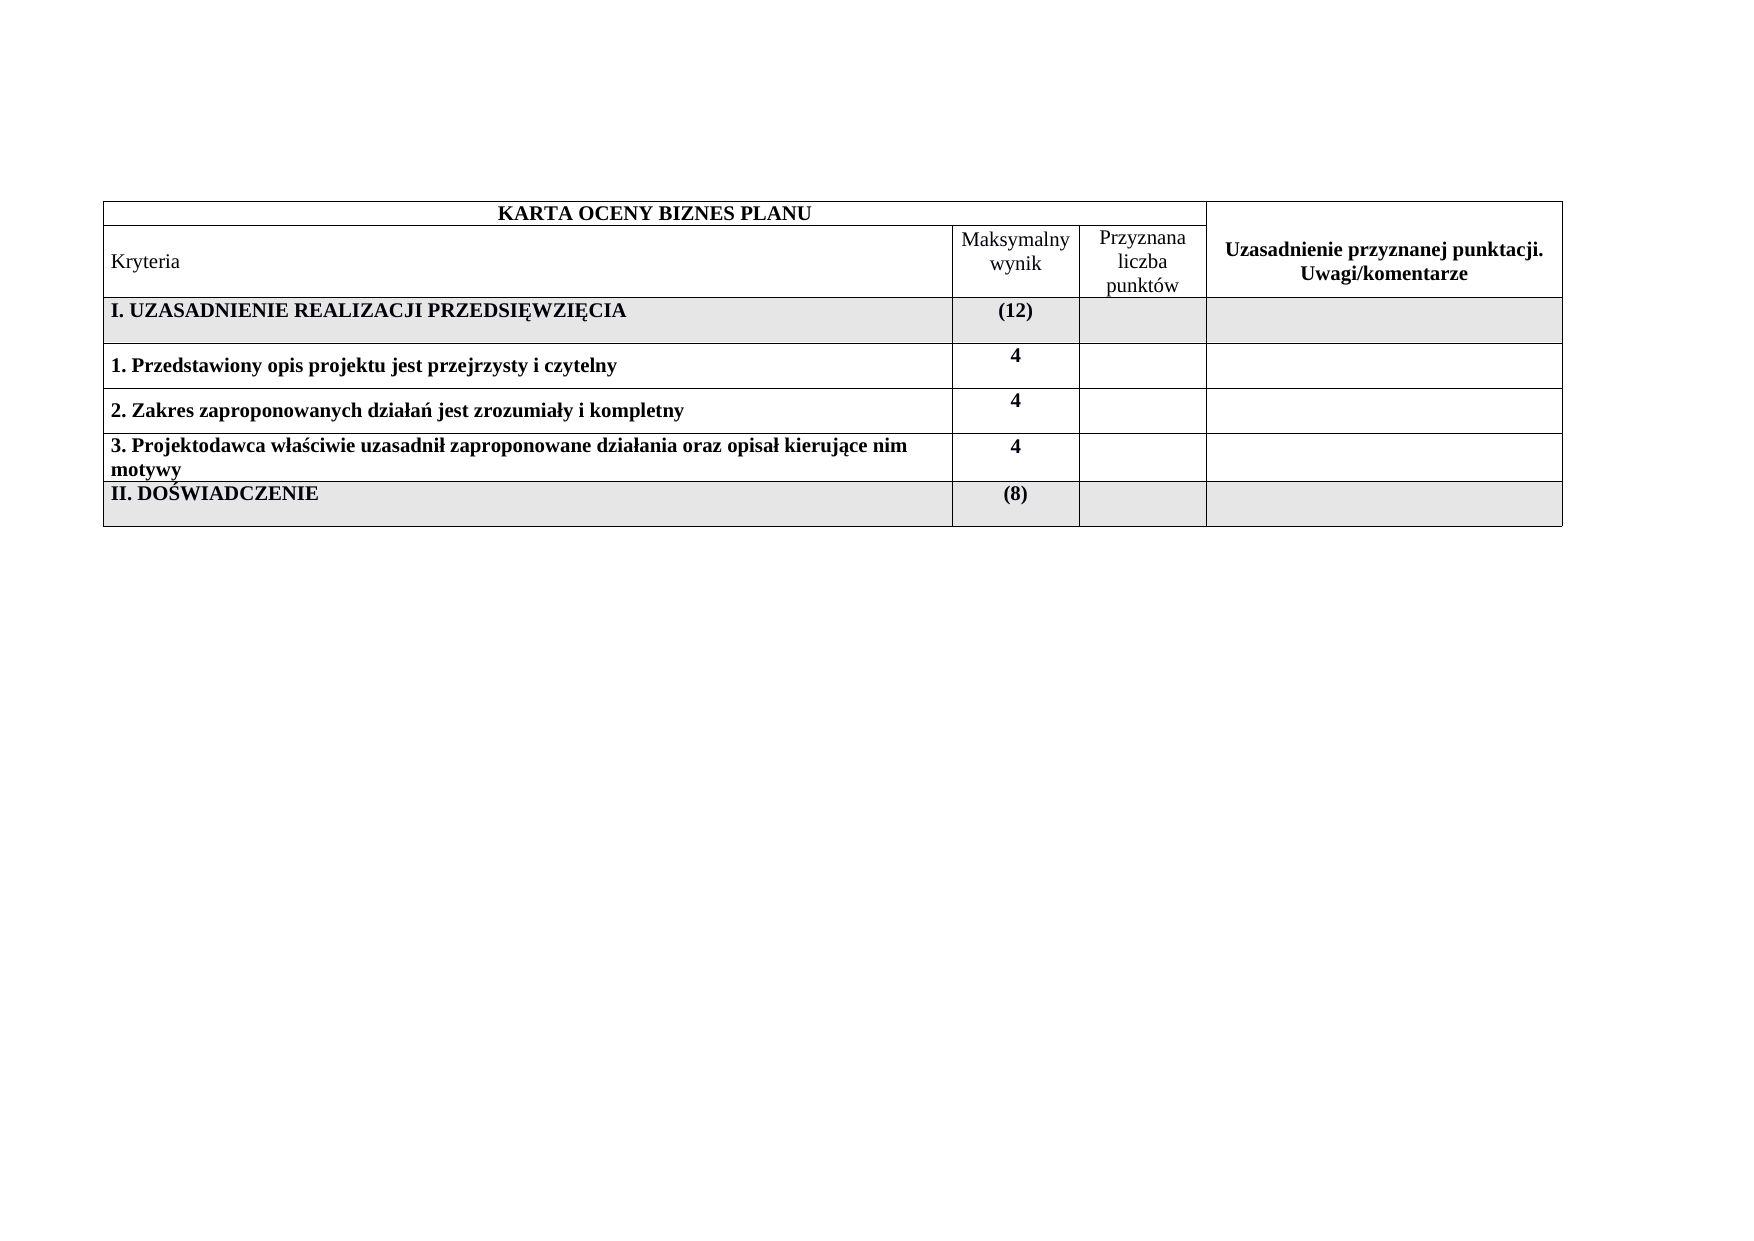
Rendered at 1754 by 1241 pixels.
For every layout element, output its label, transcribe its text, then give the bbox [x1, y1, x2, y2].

table_cell [1080, 298, 1206, 342]
table_cell II. DOŚWIADCZENIE [104, 482, 952, 526]
table_header KARTA OCENY BIZNES PLANU [104, 202, 1206, 225]
table_cell 3. Projektodawca właściwie uzasadnił zaproponowane działania oraz opisał kierujące nim motywy [104, 434, 952, 481]
table_cell 4 [953, 389, 1079, 433]
table_cell 2. Zakres zaproponowanych działań jest zrozumiały i kompletny [104, 389, 952, 433]
table_cell Przyznana liczba punktów [1080, 226, 1206, 297]
table_cell 4 [953, 434, 1079, 481]
table_cell (12) [953, 298, 1079, 342]
table_cell [1207, 434, 1562, 481]
table_cell I. UZASADNIENIE REALIZACJI PRZEDSIĘWZIĘCIA [104, 298, 952, 342]
table_cell 4 [953, 344, 1079, 387]
table_cell 1. Przedstawiony opis projektu jest przejrzysty i czytelny [104, 344, 952, 387]
table_cell [1080, 434, 1206, 481]
table_header Uzasadnienie przyznanej punktacji. Uwagi/komentarze [1207, 202, 1562, 297]
table_cell [1207, 298, 1562, 342]
table_cell (8) [953, 482, 1079, 526]
table_cell [1207, 344, 1562, 387]
table_cell [1080, 389, 1206, 433]
table_cell [1207, 482, 1562, 526]
table_cell [1207, 389, 1562, 433]
table_cell Maksymalny wynik [953, 226, 1079, 297]
table_cell [1080, 482, 1206, 526]
table_cell [1080, 344, 1206, 387]
table_cell Kryteria [104, 226, 952, 297]
